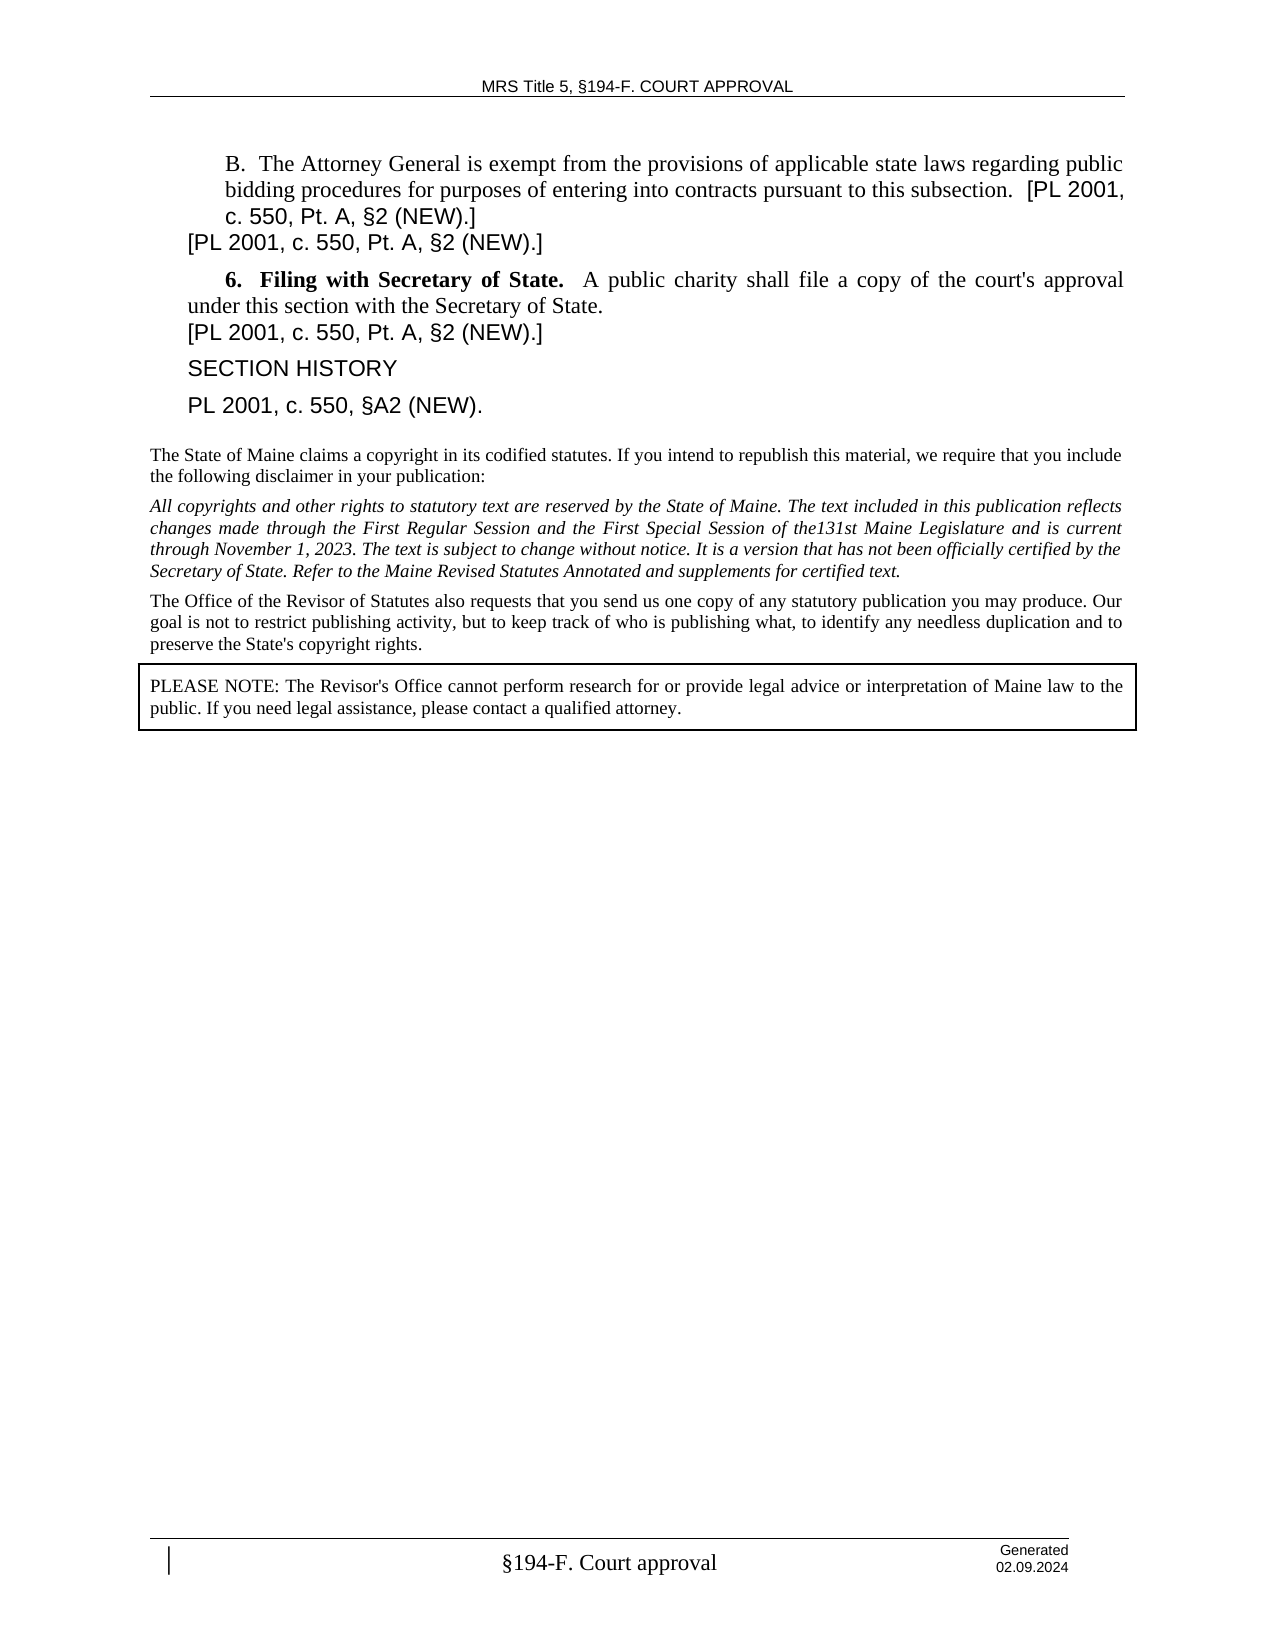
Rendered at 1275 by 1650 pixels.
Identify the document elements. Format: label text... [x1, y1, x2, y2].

text All copyrights and other rights to statutory text are reserved by the State of Maine. The text included in this publication reflects changes made through the First Regular Session and the First Special Session of the131st Maine Legislature and is current through November 1, 2023 . The text is subject to change without notice. It is a version that has not been officially certified by the Secretary of State. Refer to the Maine Revised Statutes Annotated and supplements for certified text. [150, 495, 1125, 581]
text PLEASE NOTE: The Revisor's Office cannot perform research for or provide legal advice or interpretation of Maine law to the public. If you need legal assistance, please contact a qualified attorney. [140, 665, 1135, 729]
text B. The Attorney General is exempt from the provisions of applicable state laws regarding public bidding procedures for purposes of entering into contracts pursuant to this subsection. [PL 2001, c. 550, Pt. A, §2 (NEW).] [225, 150, 1125, 229]
text SECTION HISTORY [187, 355, 1125, 382]
text [PL 2001, c. 550, Pt. A, §2 (NEW).] [187, 229, 1125, 256]
text PL 2001, c. 550, §A2 (NEW). [187, 392, 1125, 418]
text 6. Filing with Secretary of State. A public charity shall file a copy of the court's approval under this section with the Secretary of State. [187, 266, 1125, 319]
text The Office of the Revisor of Statutes also requests that you send us one copy of any statutory publication you may produce. Our goal is not to restrict publishing activity, but to keep track of who is publishing what, to identify any needless duplication and to preserve the State's copyright rights. [150, 589, 1125, 654]
text [PL 2001, c. 550, Pt. A, §2 (NEW).] [187, 319, 1125, 345]
text The State of Maine claims a copyright in its codified statutes. If you intend to republish this material, we require that you include the following disclaimer in your publication: [150, 443, 1125, 487]
